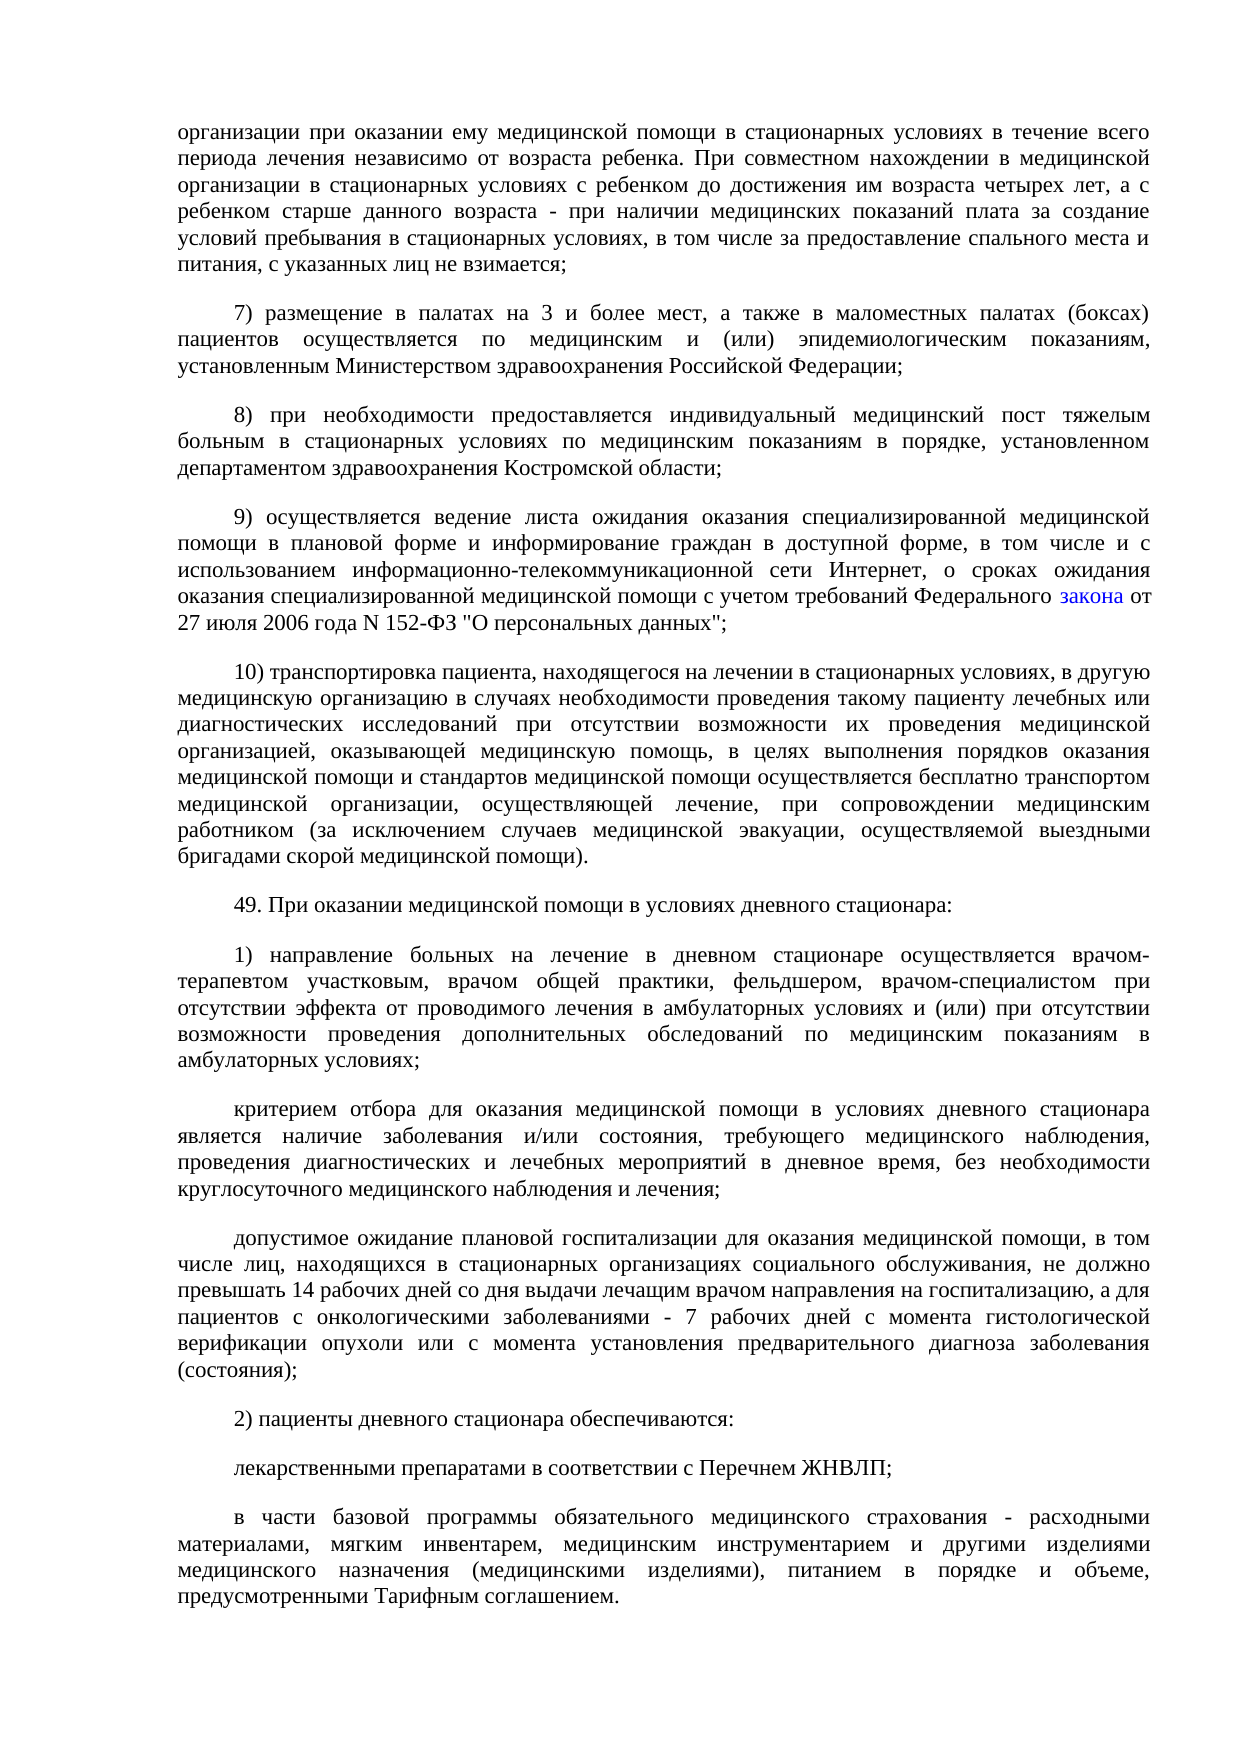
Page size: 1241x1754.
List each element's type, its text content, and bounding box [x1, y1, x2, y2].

text 10) транспортировка пациента, находящегося на лечении в стационарных условиях, в другую медицинскую организацию в случаях необходимости проведения такому пациенту лечебных или диагностических исследований при отсутствии возможности их проведения медицинской организацией, оказывающей медицинскую помощь, в целях выполнения порядков оказания медицинской помощи и стандартов медицинской помощи осуществляется бесплатно транспортом медицинской организации, осуществляющей лечение, при сопровождении медицинским работником (за исключением случаев медицинской эвакуации, осуществляемой выездными бригадами скорой медицинской помощи). [177, 658, 1152, 869]
text 2) пациенты дневного стационара обеспечиваются: [177, 1405, 1152, 1431]
text 49. При оказании медицинской помощи в условиях дневного стационара: [177, 892, 1152, 918]
text 7) размещение в палатах на 3 и более мест, а также в маломестных палатах (боксах) пациентов осуществляется по медицинским и (или) эпидемиологическим показаниям, установленным Министерством здравоохранения Российской Федерации; [177, 299, 1152, 378]
text 8) при необходимости предоставляется индивидуальный медицинский пост тяжелым больным в стационарных условиях по медицинским показаниям в порядке, установленном департаментом здравоохранения Костромской области; [177, 401, 1152, 480]
text 9) осуществляется ведение листа ожидания оказания специализированной медицинской помощи в плановой форме и информирование граждан в доступной форме, в том числе и с использованием информационно-телекоммуникационной сети Интернет, о сроках ожидания оказания специализированной медицинской помощи с учетом требований Федерального закона от 27 июля 2006 года N 152-ФЗ "О персональных данных"; [177, 503, 1152, 635]
text лекарственными препаратами в соответствии с Перечнем ЖНВЛП; [177, 1454, 1152, 1481]
text критерием отбора для оказания медицинской помощи в условиях дневного стационара является наличие заболевания и/или состояния, требующего медицинского наблюдения, проведения диагностических и лечебных мероприятий в дневное время, без необходимости круглосуточного медицинского наблюдения и лечения; [177, 1096, 1152, 1201]
text допустимое ожидание плановой госпитализации для оказания медицинской помощи, в том числе лиц, находящихся в стационарных организациях социального обслуживания, не должно превышать 14 рабочих дней со дня выдачи лечащим врачом направления на госпитализацию, а для пациентов с онкологическими заболеваниями - 7 рабочих дней с момента гистологической верификации опухоли или с момента установления предварительного диагноза заболевания (состояния); [177, 1224, 1152, 1382]
text 1) направление больных на лечение в дневном стационаре осуществляется врачом-терапевтом участковым, врачом общей практики, фельдшером, врачом-специалистом при отсутствии эффекта от проводимого лечения в амбулаторных условиях и (или) при отсутствии возможности проведения дополнительных обследований по медицинским показаниям в амбулаторных условиях; [177, 941, 1152, 1073]
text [177, 118, 1152, 276]
text в части базовой программы обязательного медицинского страхования - расходными материалами, мягким инвентарем, медицинским инструментарием и другими изделиями медицинского назначения (медицинскими изделиями), питанием в порядке и объеме, предусмотренными Тарифным соглашением. [177, 1503, 1152, 1609]
